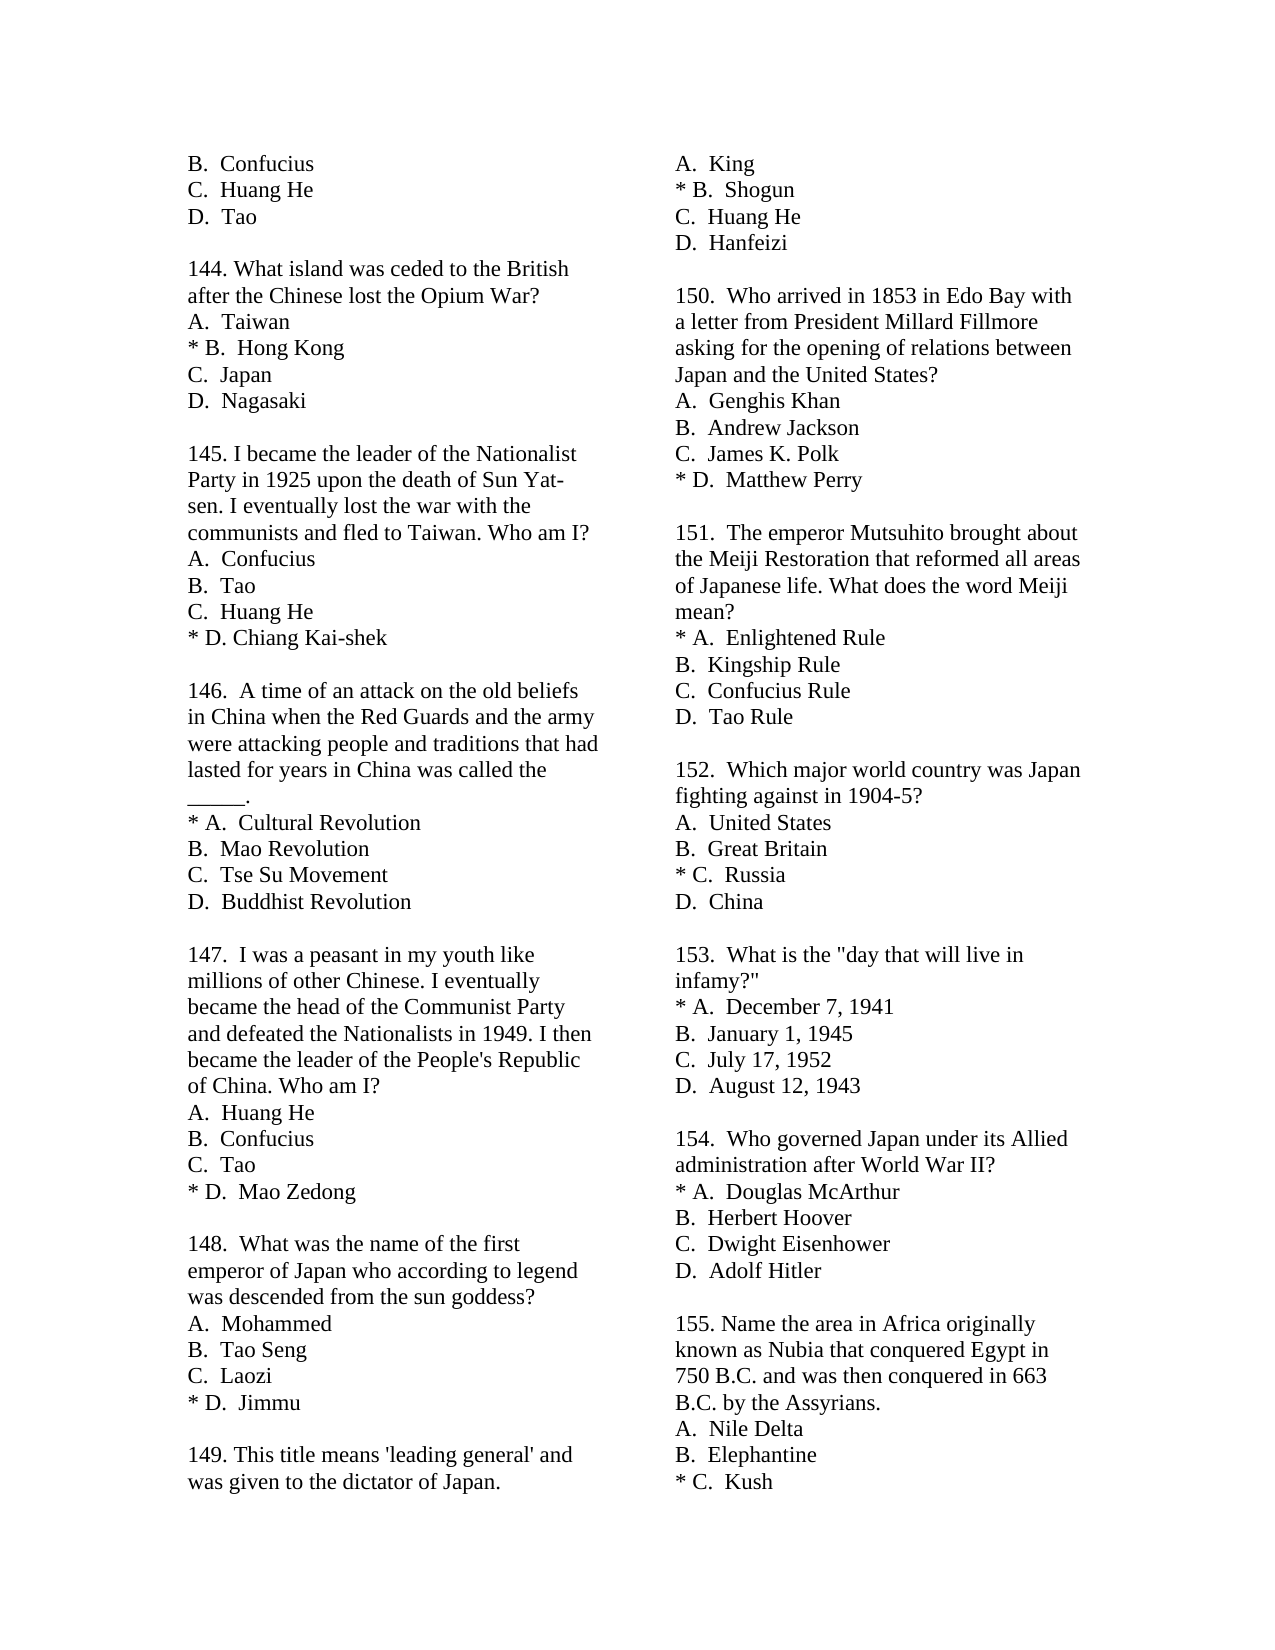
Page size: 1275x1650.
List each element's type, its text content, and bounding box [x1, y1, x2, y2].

text B. [675, 1020, 1087, 1046]
text C. Dwight Eisenhower [675, 1231, 1087, 1257]
text A. [675, 809, 1087, 835]
text C. Laozi [187, 1362, 600, 1389]
text * A. Enlightened Rule [675, 624, 1087, 651]
text 152. Which major world country was fighting against in 1904-5? [675, 756, 1087, 809]
text 148. What was the name of the first emperor of who according to legend was descended from the sun goddess? [187, 1231, 600, 1309]
text B. Confucius [187, 1125, 600, 1151]
text A. Nile Delta [675, 1415, 1087, 1441]
text * B. [187, 334, 600, 361]
text A. Mohammed [187, 1309, 600, 1336]
text B. Andrew Jackson [675, 413, 1087, 440]
text * D. Chiang Kai-shek [187, 624, 600, 651]
text A. [187, 1099, 600, 1125]
text D. [675, 888, 1087, 914]
text D. Tao Rule [675, 703, 1087, 730]
text * A. [675, 993, 1087, 1020]
text C. Tse Su Movement [187, 862, 600, 888]
text C. Japan [187, 361, 600, 387]
text D. Hanfeizi [675, 229, 1087, 255]
text B. Tao Seng [187, 1336, 600, 1362]
text C. [675, 1046, 1087, 1072]
text C. Confucius Rule [675, 677, 1087, 703]
text 150. Who arrived in 1853 in with a letter from President Millard Fillmore asking for the opening of relations between and the ? [675, 282, 1087, 387]
text D. Adolf Hitler [675, 1257, 1087, 1283]
text 151. The emperor Mutsuhito brought about the Meiji Restoration that reformed all areas of Japanese life. What does the word Meiji mean? [675, 519, 1087, 624]
text * D. Jimmu [187, 1389, 600, 1415]
text D. Tao [187, 203, 600, 229]
text B. [675, 835, 1087, 862]
text A. Genghis Khan [675, 387, 1087, 413]
text * B. Shogun [675, 176, 1087, 203]
text * C. [675, 1468, 1087, 1494]
text C. [187, 598, 600, 624]
text * A. Cultural Revolution [187, 809, 600, 835]
text C. [675, 203, 1087, 229]
text * A. Douglas McArthur [675, 1178, 1087, 1204]
text D. [187, 387, 600, 413]
text 153. What is the "day that will live in infamy?" [675, 941, 1087, 993]
text 147. I was a peasant in my youth like millions of other Chinese. I eventually became the head of the Communist Party and defeated the Nationalists in 1949. I then became the leader of the People's Republic of . Who am I? [187, 941, 600, 1099]
text C. Tao [187, 1151, 600, 1178]
text 155. Name the area in originally known as that conquered in 750 B.C. and was then conquered in 663 B.C. by the Assyrians. [675, 1309, 1087, 1415]
text * D. Matthew Perry [675, 466, 1087, 493]
text C. [187, 176, 600, 203]
text B. Tao [187, 572, 600, 598]
text A. King [675, 150, 1087, 176]
text B. Confucius [187, 150, 600, 176]
text 146. A time of an attack on the old beliefs in when the Red Guards and the army were attacking people and traditions that had lasted for years in was called the _____. [187, 677, 600, 809]
text 145. I became the leader of the Nationalist Party in 1925 upon the death of Sun Yat-sen. I eventually lost the war with the communists and fled to . Who am I? [187, 440, 600, 545]
text B. Kingship Rule [675, 651, 1087, 677]
text * C. [675, 862, 1087, 888]
text D. Buddhist Revolution [187, 888, 600, 914]
text C. James K. Polk [675, 440, 1087, 466]
text A. Taiwan [187, 308, 600, 334]
text B. Herbert Hoover [675, 1204, 1087, 1231]
text B. Elephantine [675, 1441, 1087, 1468]
text A. Confucius [187, 545, 600, 572]
text 144. What island was ceded to the British after the Chinese lost the Opium War? [187, 255, 600, 308]
text 149. This title means 'leading general' and was given to the dictator of . [187, 1441, 600, 1494]
text B. Mao Revolution [187, 835, 600, 862]
text D. [675, 1072, 1087, 1099]
text * D. Mao Zedong [187, 1178, 600, 1204]
text 154. Who governed under its Allied administration after World War II? [675, 1125, 1087, 1178]
